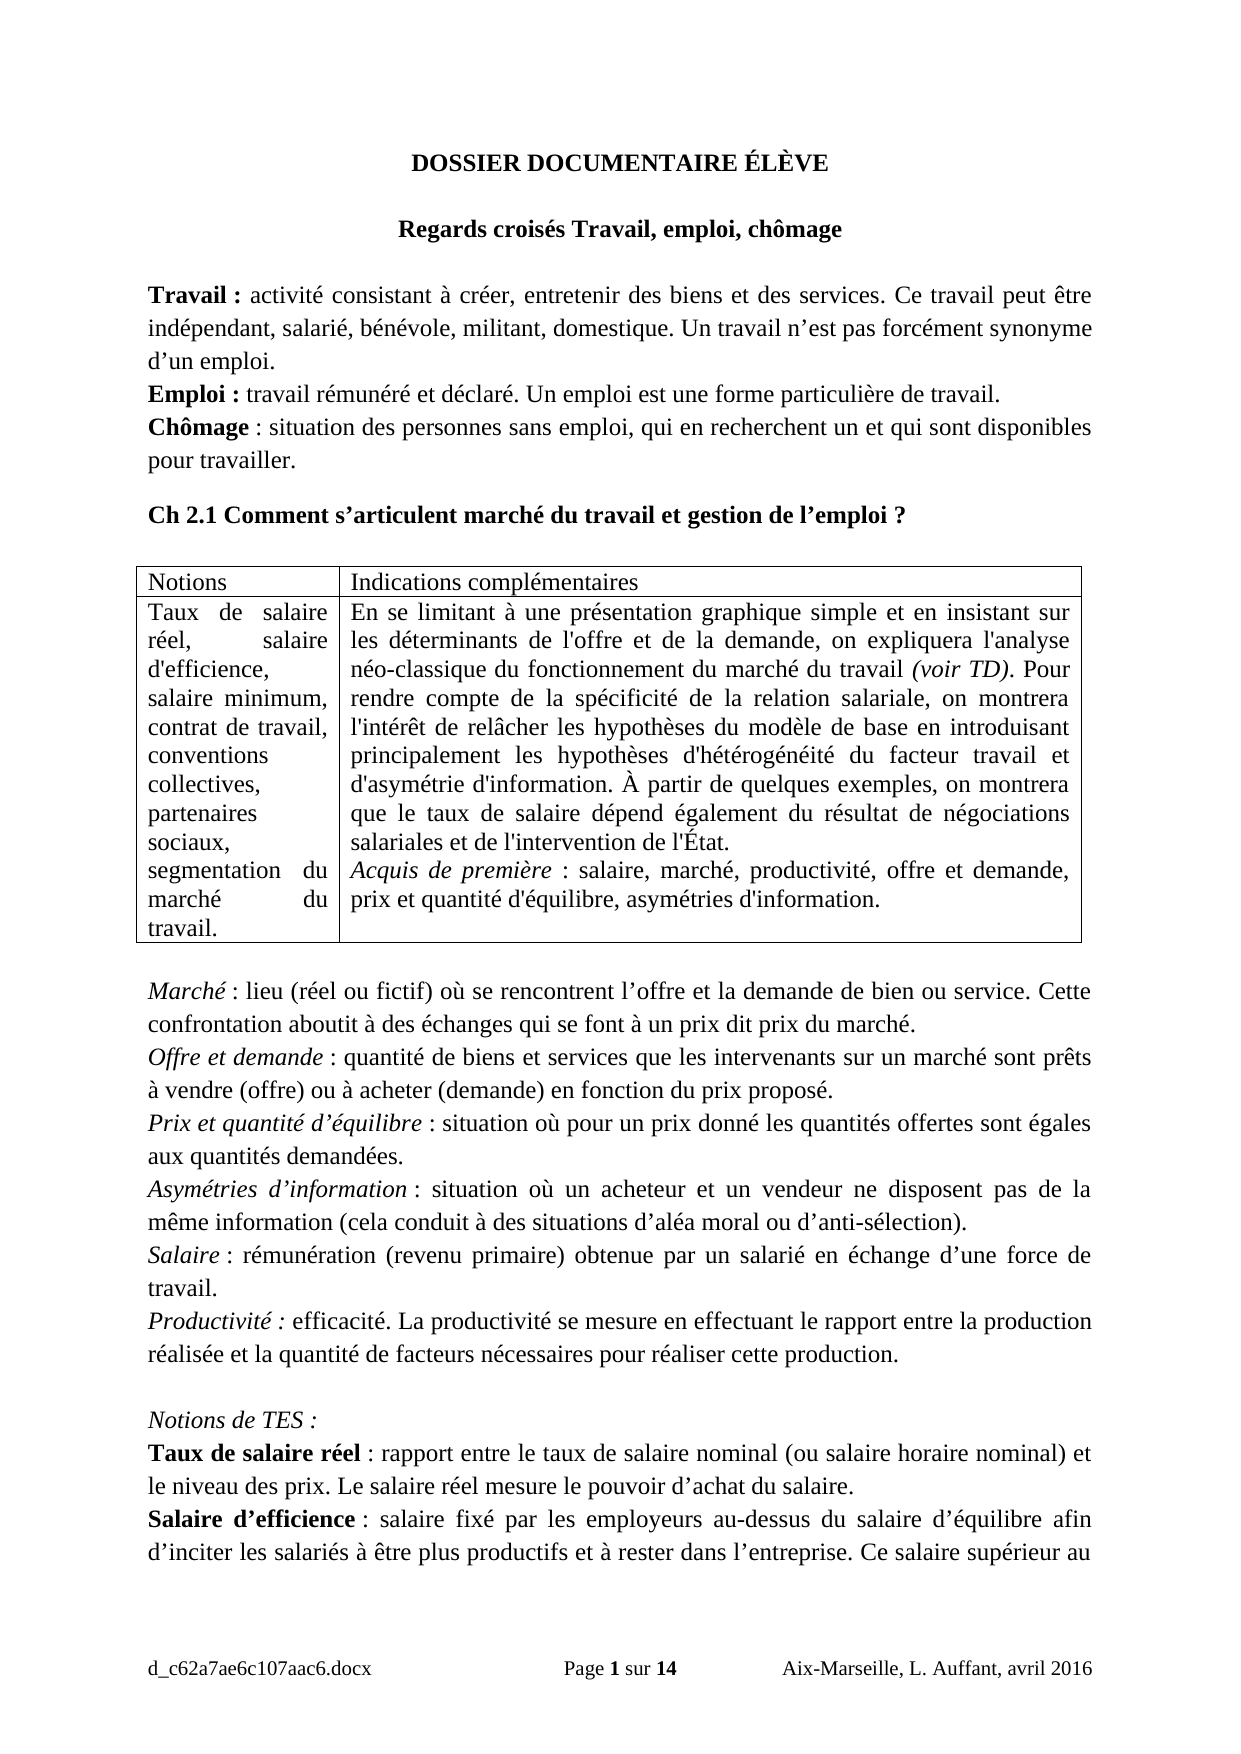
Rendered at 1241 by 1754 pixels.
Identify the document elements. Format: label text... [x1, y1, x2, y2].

table_header Notions [137, 567, 339, 596]
text Chômage : situation des personnes sans emploi, qui en recherchent un et qui sont disponibles pour travailler. [148, 412, 1093, 473]
text DOSSIER DOCUMENTAIRE ÉLÈVE [148, 148, 1093, 176]
text Regards croisés Travail, emploi, chômage [148, 214, 1093, 242]
text Taux de salaire réel : rapport entre le taux de salaire nominal (ou salaire horaire nominal) et le niveau des prix. Le salaire réel mesure le pouvoir d’achat du salaire. [148, 1438, 1093, 1500]
table_cell En se limitant à une présentation graphique simple et en insistant sur les déterminants de l'offre et de la demande, on expliquera l'analyse néo-classique du fonctionnement du marché du travail (voir TD). Pour rendre compte de la spécificité de la relation salariale, on montrera l'intérêt de relâcher les hypothèses du modèle de base en introduisant principalement les hypothèses d'hétérogénéité du facteur travail et d'asymétrie d'information. À partir de quelques exemples, on montrera que le taux de salaire dépend également du résultat de négociations salariales et de l'intervention de l'État. Acquis de première : salaire, marché, productivité, offre et demande, prix et quantité d'équilibre, asymétries d'information. [340, 597, 1081, 942]
table_header Indications complémentaires [340, 567, 1081, 596]
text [148, 1504, 1093, 1566]
text Salaire : rémunération (revenu primaire) obtenue par un salarié en échange d’une force de travail. [148, 1240, 1093, 1302]
text Ch 2.1 Comment s’articulent marché du travail et gestion de l’emploi ? [148, 500, 1093, 528]
text Productivité : efficacité. La productivité se mesure en effectuant le rapport entre la production réalisée et la quantité de facteurs nécessaires pour réaliser cette production. [148, 1306, 1093, 1368]
text Marché : lieu (réel ou fictif) où se rencontrent l’offre et la demande de bien ou service. Cette confrontation aboutit à des échanges qui se font à un prix dit prix du marché. [148, 976, 1093, 1037]
text Asymétries d’information : situation où un acheteur et un vendeur ne disposent pas de la même information (cela conduit à des situations d’aléa moral ou d’anti-sélection). [148, 1174, 1093, 1236]
text Offre et demande : quantité de biens et services que les intervenants sur un marché sont prêts à vendre (offre) ou à acheter (demande) en fonction du prix proposé. [148, 1042, 1093, 1103]
text Travail : activité consistant à créer, entretenir des biens et des services. Ce travail peut être indépendant, salarié, bénévole, militant, domestique. Un travail n’est pas forcément synonyme d’un emploi. [148, 280, 1093, 374]
table_cell Taux de salaire réel, salaire d'efficience, salaire minimum, contrat de travail, conventions collectives, partenaires sociaux, segmentation du marché du travail. [137, 597, 339, 942]
text Prix et quantité d’équilibre : situation où pour un prix donné les quantités offertes sont égales aux quantités demandées. [148, 1108, 1093, 1169]
text Emploi : travail rémunéré et déclaré. Un emploi est une forme particulière de travail. [148, 379, 1093, 407]
text Notions de TES : [148, 1405, 1093, 1434]
